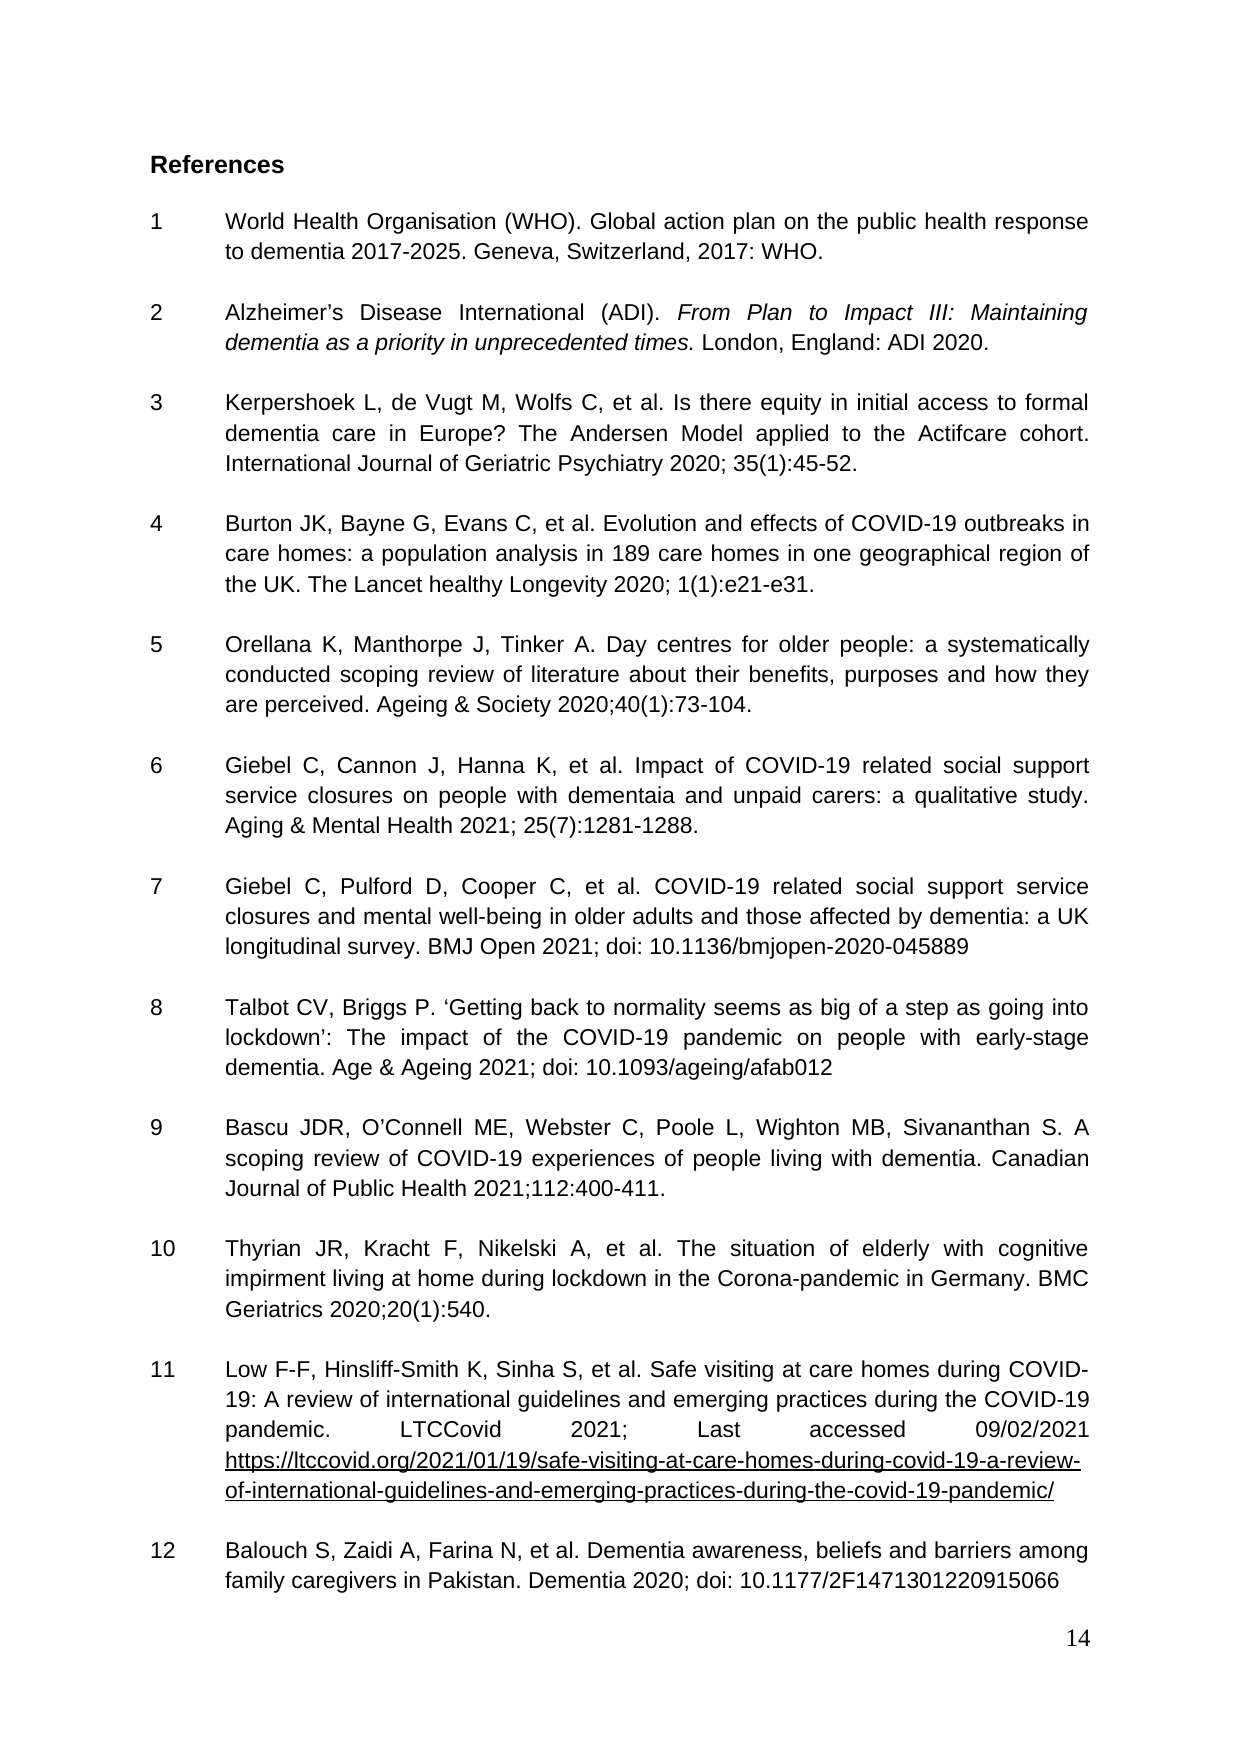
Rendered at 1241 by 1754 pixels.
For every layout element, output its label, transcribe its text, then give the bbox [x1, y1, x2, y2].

text 2 Alzheimer’s Disease International (ADI). From Plan to Impact III: Maintaining dementia as a priority in unprecedented times. London, England: ADI 2020. [150, 299, 1090, 355]
text 11 Low F-F, Hinsliff-Smith K, Sinha S, et al. Safe visiting at care homes during COVID-19: A review of international guidelines and emerging practices during the COVID-19 pandemic. LTCCovid 2021; Last accessed 09/02/2021 https://ltccovid.org/2021/01/19/safe-visiting-at-care-homes-during-covid-19-a-review-of-international-guidelines-and-emerging-practices-during-the-covid-19-pandemic/ [150, 1356, 1090, 1503]
text 12 Balouch S, Zaidi A, Farina N, et al. Dementia awareness, beliefs and barriers among family caregivers in Pakistan. Dementia 2020; doi: 10.1177/2F1471301220915066 [150, 1537, 1090, 1594]
text 4 Burton JK, Bayne G, Evans C, et al. Evolution and effects of COVID-19 outbreaks in care homes: a population analysis in 189 care homes in one geographical region of the UK. The Lancet healthy Longevity 2020; 1(1):e21-e31. [150, 510, 1090, 597]
text 7 Giebel C, Pulford D, Cooper C, et al. COVID-19 related social support service closures and mental well-being in older adults and those affected by dementia: a UK longitudinal survey. BMJ Open 2021; doi: 10.1136/bmjopen-2020-045889 [150, 873, 1090, 959]
text 1 World Health Organisation (WHO). Global action plan on the public health response to dementia 2017-2025. Geneva, Switzerland, 2017: WHO. [150, 208, 1090, 264]
text 3 Kerpershoek L, de Vugt M, Wolfs C, et al. Is there equity in initial access to formal dementia care in Europe? The Andersen Model applied to the Actifcare cohort. International Journal of Geriatric Psychiatry 2020; 35(1):45-52. [150, 416, 1090, 476]
text 6 Giebel C, Cannon J, Hanna K, et al. Impact of COVID-19 related social support service closures on people with dementaia and unpaid carers: a qualitative study. Aging & Mental Health 2021; 25(7):1281-1288. [150, 752, 1090, 838]
text 9 Bascu JDR, O’Connell ME, Webster C, Poole L, Wighton MB, Sivananthan S. A scoping review of COVID-19 experiences of people living with dementia. Canadian Journal of Public Health 2021;112:400-411. [150, 1114, 1090, 1201]
text 5 Orellana K, Manthorpe J, Tinker A. Day centres for older people: a systematically conducted scoping review of literature about their benefits, purposes and how they are perceived. Ageing & Society 2020;40(1):73-104. [150, 631, 1090, 718]
text 10 Thyrian JR, Kracht F, Nikelski A, et al. The situation of elderly with cognitive impirment living at home during lockdown in the Corona-pandemic in Germany. BMC Geriatrics 2020;20(1):540. [150, 1235, 1090, 1322]
text 8 Talbot CV, Briggs P. ‘Getting back to normality seems as big of a step as going into lockdown’: The impact of the COVID-19 pandemic on people with early-stage dementia. Age & Ageing 2021; doi: 10.1093/ageing/afab012 [150, 993, 1090, 1080]
text References [150, 150, 1090, 179]
